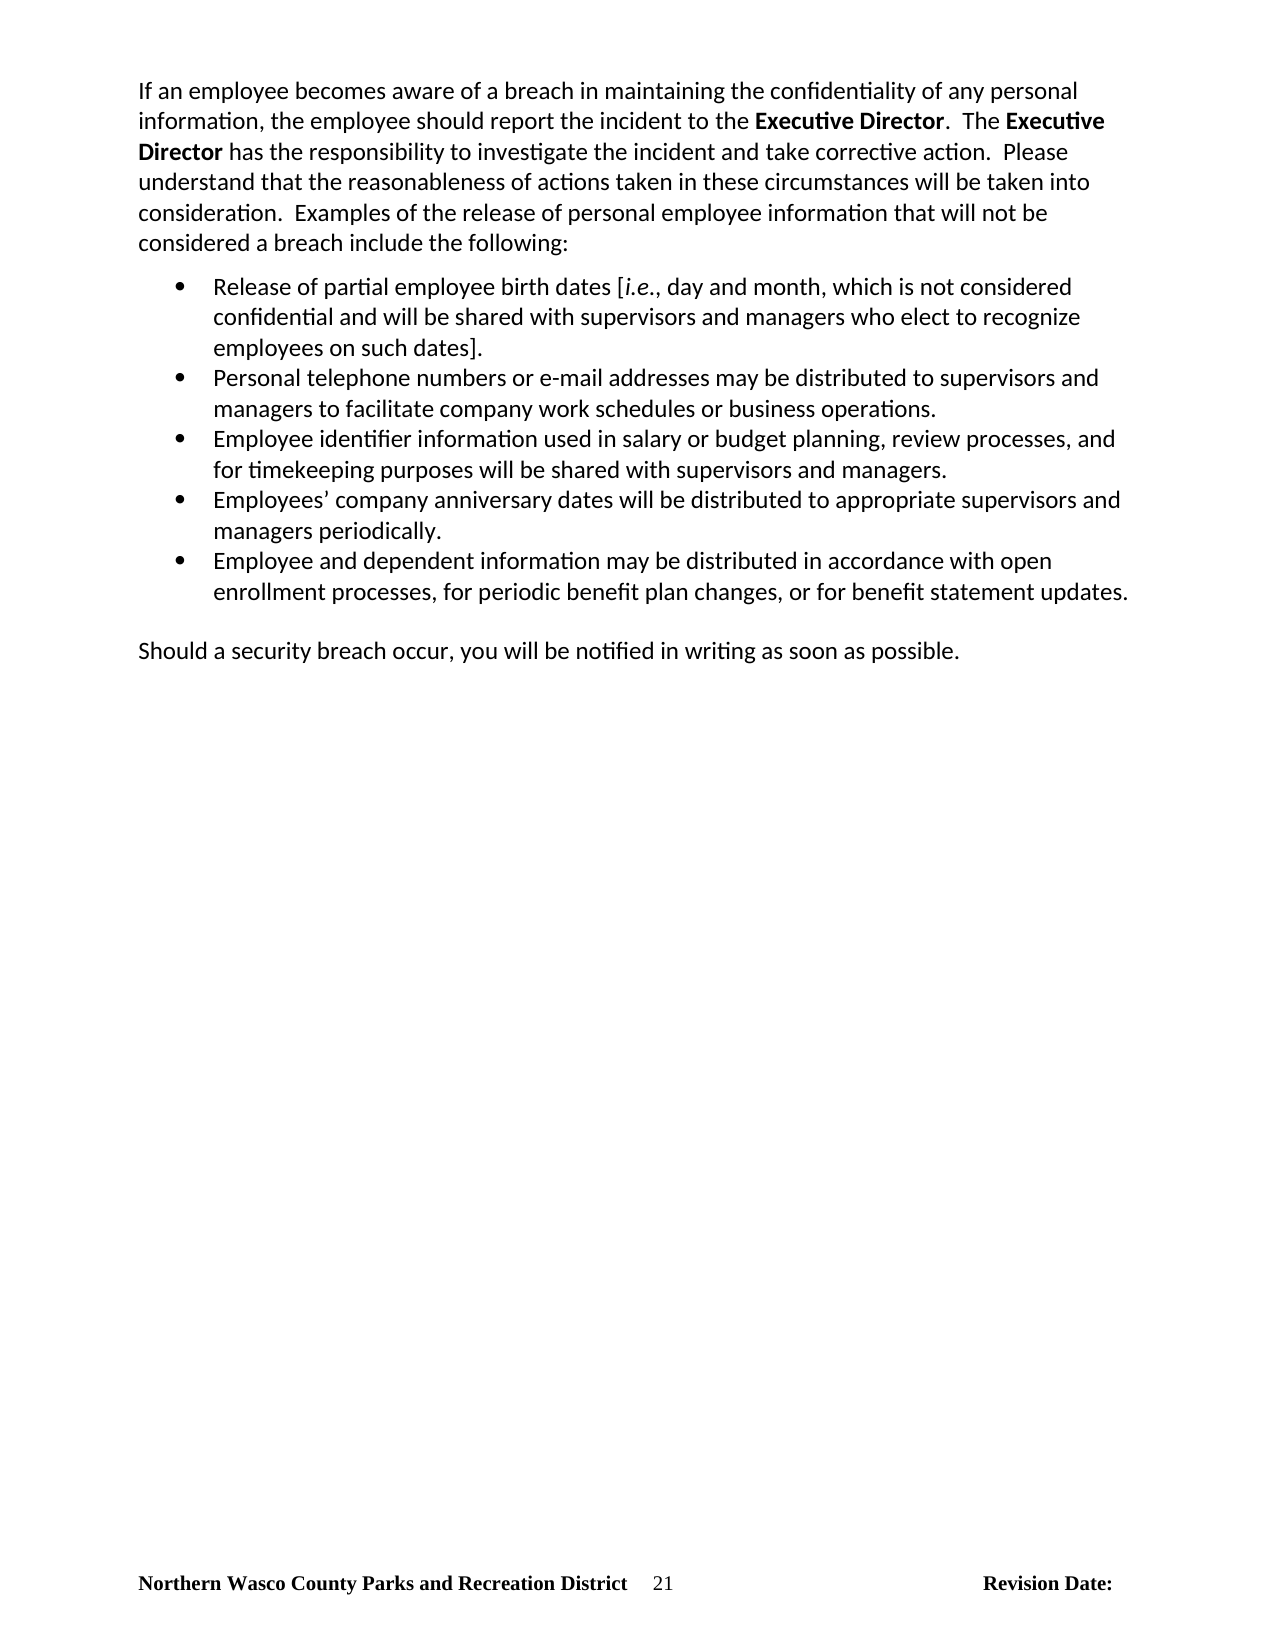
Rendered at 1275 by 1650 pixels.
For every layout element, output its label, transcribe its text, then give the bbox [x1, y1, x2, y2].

list Personal telephone numbers or e-mail addresses may be distributed to supervisors and managers to facilitate company work schedules or business operations. [176, 362, 1137, 423]
list Employee identifier information used in salary or budget planning, review processes, and for timekeeping purposes will be shared with supervisors and managers. [176, 423, 1137, 484]
text Should a security breach occur, you will be notified in writing as soon as possible. [138, 636, 1137, 666]
list Employee and dependent information may be distributed in accordance with open enrollment processes, for periodic benefit plan changes, or for benefit statement updates. [176, 545, 1137, 606]
list Release of partial employee birth dates [i.e., day and month, which is not considered confidential and will be shared with supervisors and managers who elect to recognize employees on such dates]. [176, 271, 1137, 362]
list Employees’ company anniversary dates will be distributed to appropriate supervisors and managers periodically. [176, 484, 1137, 545]
text If an employee becomes aware of a breach in maintaining the confidentiality of any personal information, the employee should report the incident to the Executive Director. The Executive Director has the responsibility to investigate the incident and take corrective action. Please understand that the reasonableness of actions taken in these circumstances will be taken into consideration. Examples of the release of personal employee information that will not be considered a breach include the following: [138, 75, 1137, 258]
